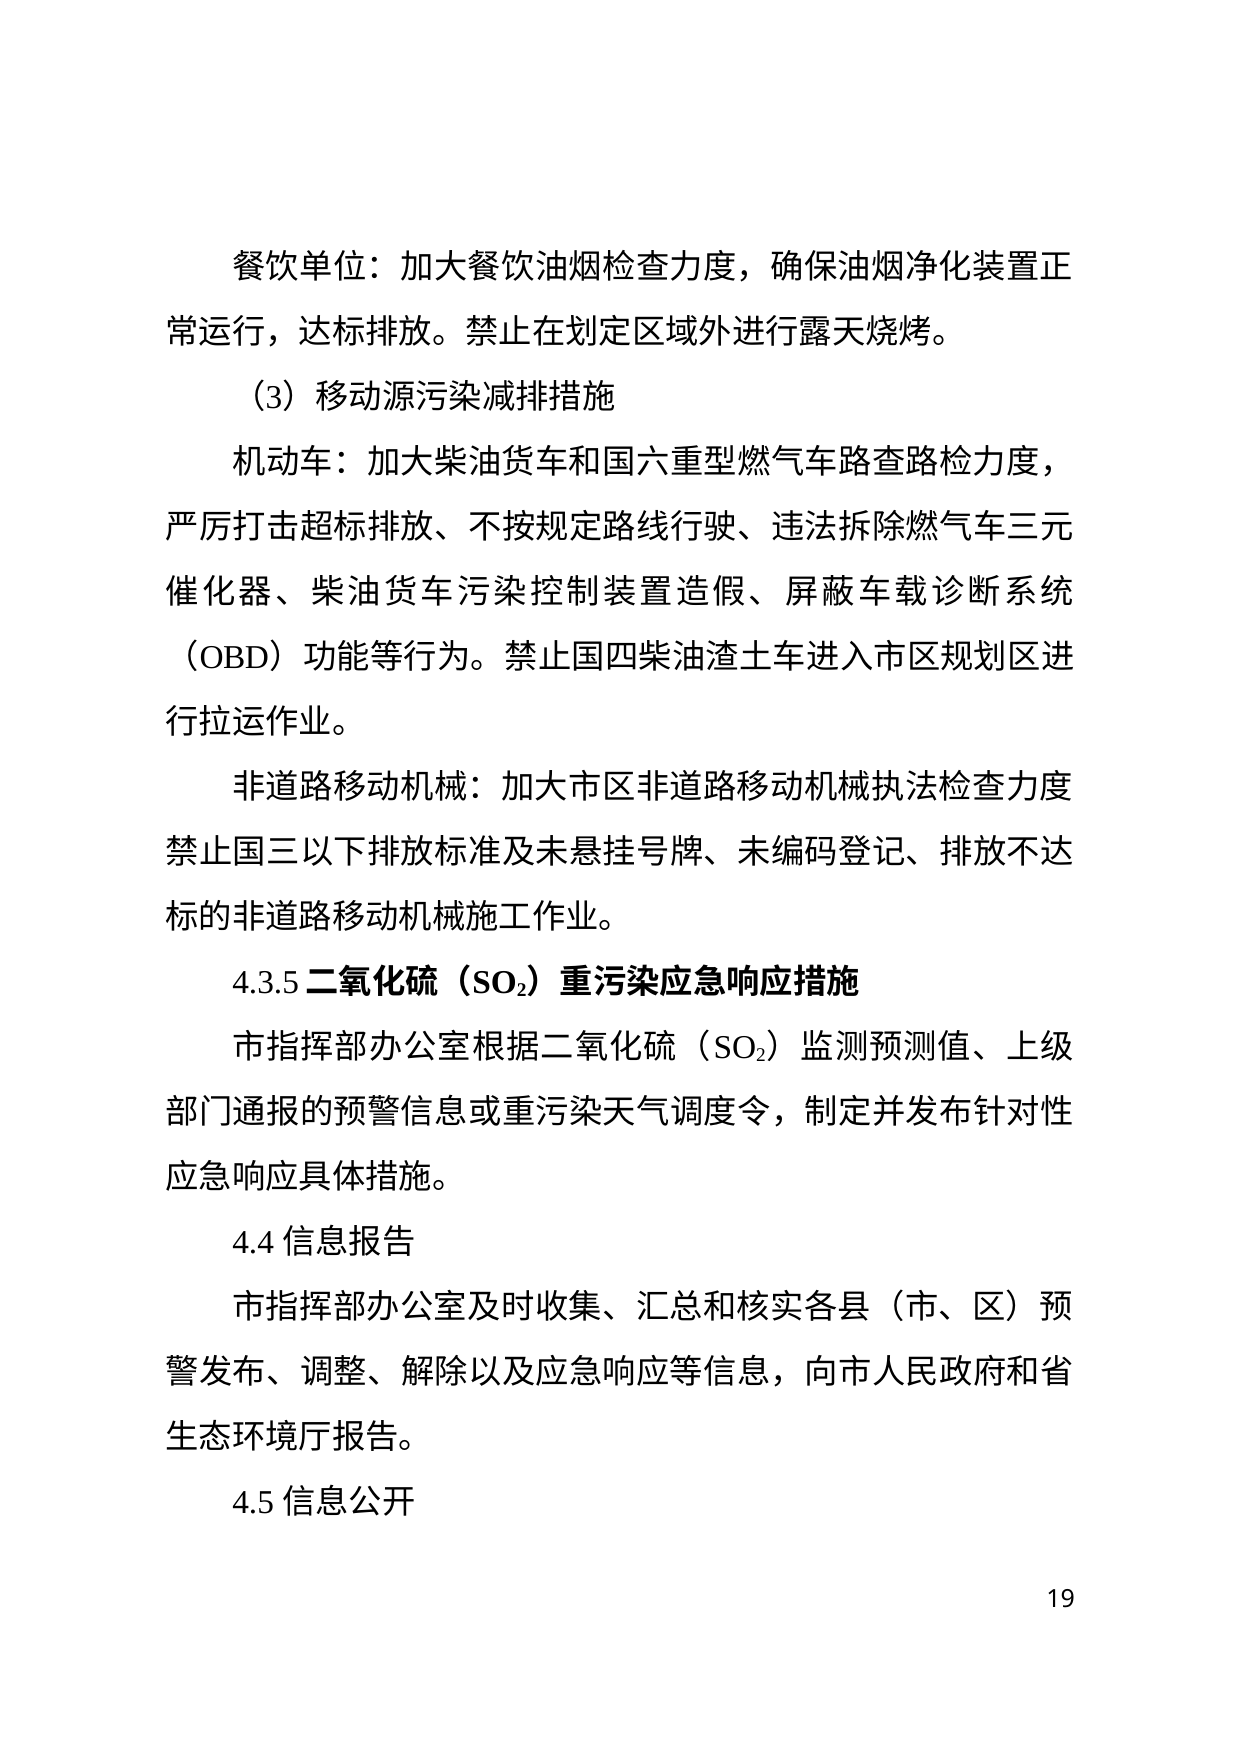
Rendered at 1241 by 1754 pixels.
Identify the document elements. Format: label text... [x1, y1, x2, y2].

text （3）移动源污染减排措施 [165, 361, 1075, 426]
text 市指挥部办公室根据二氧化硫（SO2）监测预测值、上级部门通报的预警信息或重污染天气调度令，制定并发布针对性应急响应具体措施。 [165, 1011, 1075, 1206]
text 机动车：加大柴油货车和国六重型燃气车路查路检力度，严厉打击超标排放、不按规定路线行驶、违法拆除燃气车三元催化器、柴油货车污染控制装置造假、屏蔽车载诊断系统（OBD）功能等行为。禁止国四柴油渣土车进入市区规划区进行拉运作业。 [165, 426, 1075, 751]
text 4.3.5二氧化硫（SO2）重污染应急响应措施 [165, 946, 1075, 1011]
text 非道路移动机械：加大市区非道路移动机械执法检查力度，禁止国三以下排放标准及未悬挂号牌、未编码登记、排放不达标的非道路移动机械施工作业。 [165, 751, 1075, 946]
text 4.5 信息公开 [165, 1466, 1075, 1531]
text 4.4 信息报告 [165, 1206, 1075, 1271]
text 餐饮单位：加大餐饮油烟检查力度，确保油烟净化装置正常运行，达标排放。禁止在划定区域外进行露天烧烤。 [165, 231, 1075, 361]
text 市指挥部办公室及时收集、汇总和核实各县（市、区）预警发布、调整、解除以及应急响应等信息，向市人民政府和省生态环境厅报告。 [165, 1271, 1075, 1466]
